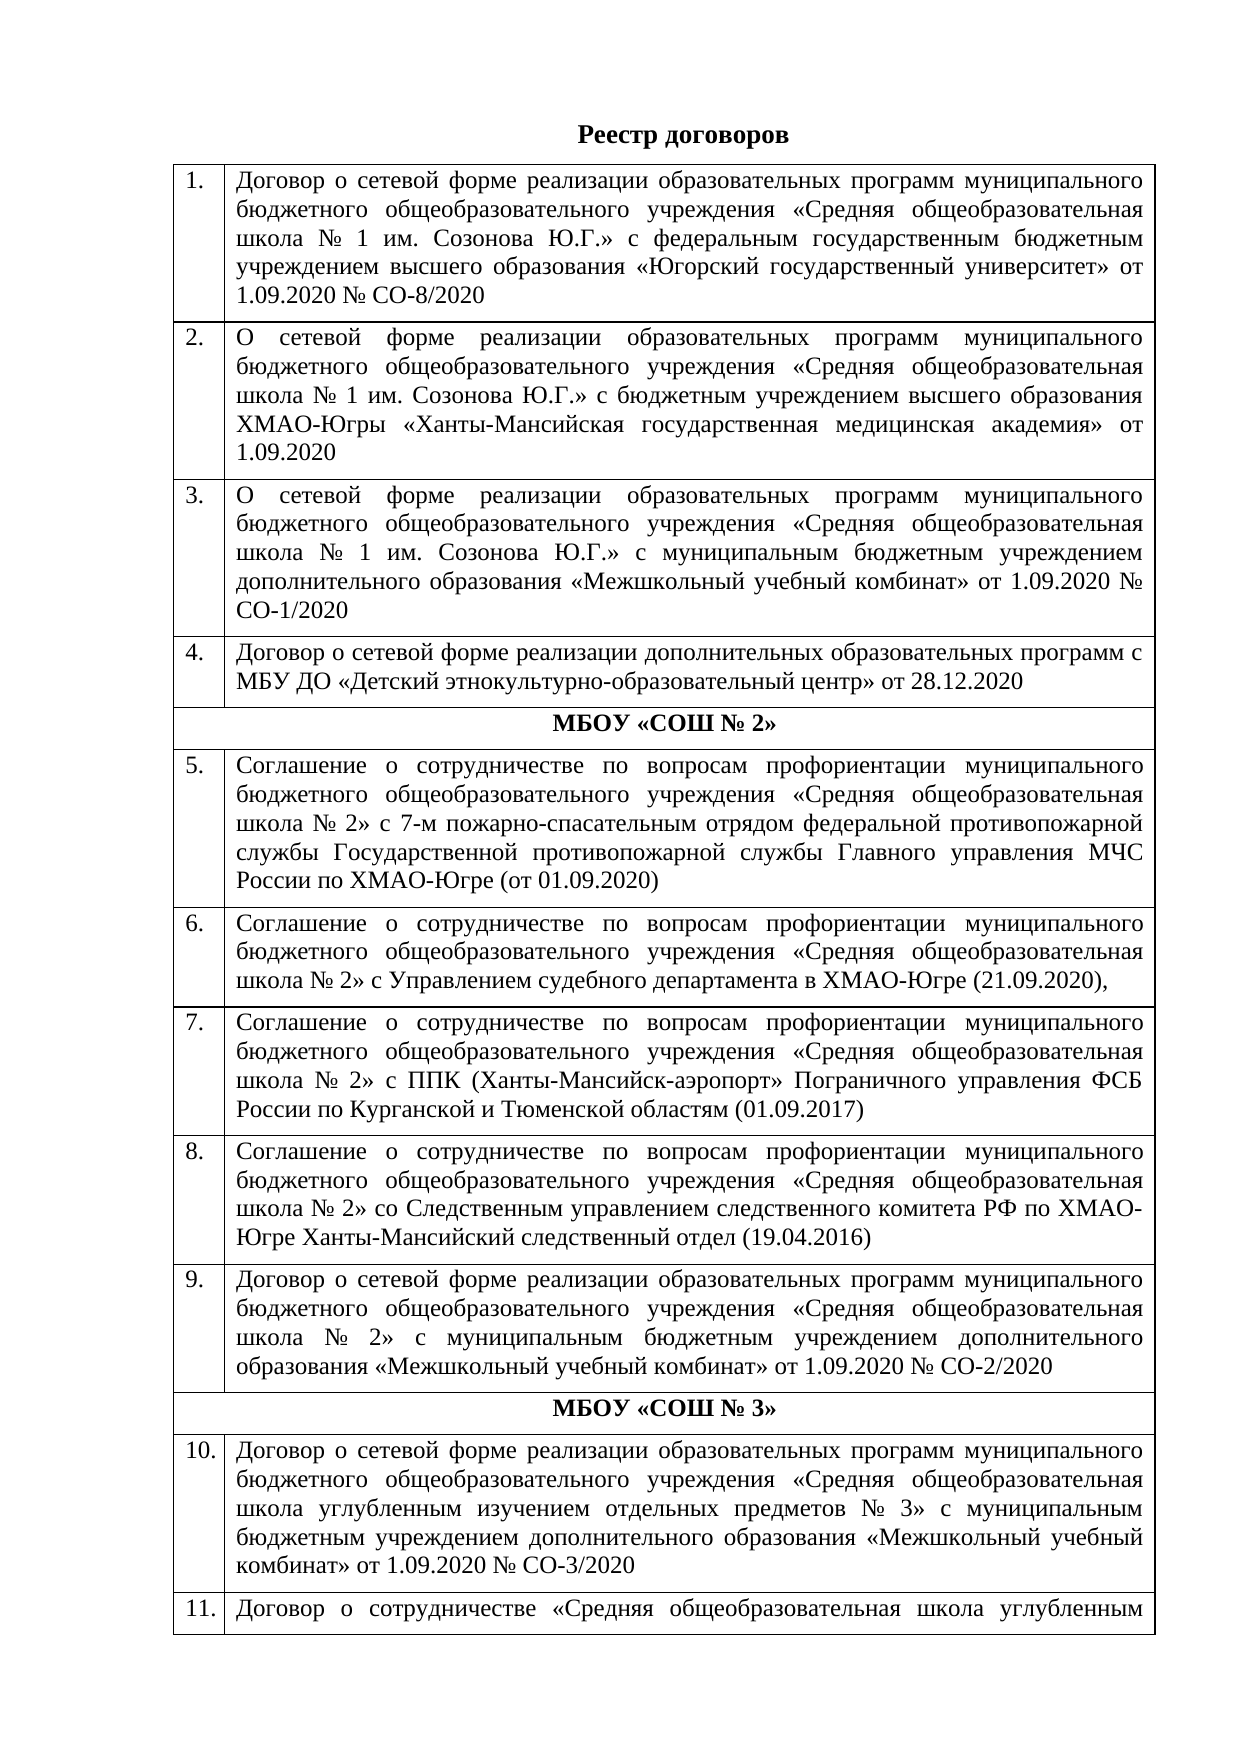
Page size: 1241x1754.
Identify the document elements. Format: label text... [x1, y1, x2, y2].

table_cell МБОУ «СОШ № 2» [174, 708, 1154, 749]
table_cell [174, 480, 224, 636]
table_cell Соглашение о сотрудничестве по вопросам профориентации муниципального бюджетного общеобразовательного учреждения «Средняя общеобразовательная школа № 2» с ППК (Ханты-Мансийск-аэропорт» Пограничного управления ФСБ России по Курганской и Тюменской областям (01.09.2017) [225, 1008, 1154, 1135]
table_cell [174, 1008, 224, 1135]
table_cell [174, 637, 224, 707]
table_cell [174, 750, 224, 907]
table_cell Договор о сетевой форме реализации дополнительных образовательных программ с МБУ ДО «Детский этнокультурно-образовательный центр» от 28.12.2020 [225, 637, 1154, 707]
table_cell [174, 1265, 224, 1392]
table_cell МБОУ «СОШ № 3» [174, 1393, 1154, 1434]
table_cell [174, 1435, 224, 1592]
table_cell [174, 908, 224, 1006]
table_header Договор о сетевой форме реализации образовательных программ муниципального бюджетного общеобразовательного учреждения «Средняя общеобразовательная школа № 1 им. Созонова Ю.Г.» с федеральным государственным бюджетным учреждением высшего образования «Югорский государственный университет» от 1.09.2020 № СО-8/2020 [225, 165, 1154, 321]
text Реестр договоров [185, 118, 1181, 149]
table_cell Договор о сетевой форме реализации образовательных программ муниципального бюджетного общеобразовательного учреждения «Средняя общеобразовательная школа углубленным изучением отдельных предметов № 3» с муниципальным бюджетным учреждением дополнительного образования «Межшкольный учебный комбинат» от 1.09.2020 № СО-3/2020 [225, 1435, 1154, 1592]
table_cell [174, 1136, 224, 1263]
table_cell Соглашение о сотрудничестве по вопросам профориентации муниципального бюджетного общеобразовательного учреждения «Средняя общеобразовательная школа № 2» с 7-м пожарно-спасательным отрядом федеральной противопожарной службы Государственной противопожарной службы Главного управления МЧС России по ХМАО-Югре (от 01.09.2020) [225, 750, 1154, 907]
table_cell [174, 323, 224, 479]
table_cell Соглашение о сотрудничестве по вопросам профориентации муниципального бюджетного общеобразовательного учреждения «Средняя общеобразовательная школа № 2» с Управлением судебного департамента в ХМАО-Югре (21.09.2020), [225, 908, 1154, 1006]
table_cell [225, 1593, 1154, 1634]
table_header [174, 165, 224, 321]
table_cell О сетевой форме реализации образовательных программ муниципального бюджетного общеобразовательного учреждения «Средняя общеобразовательная школа № 1 им. Созонова Ю.Г.» с муниципальным бюджетным учреждением дополнительного образования «Межшкольный учебный комбинат» от 1.09.2020 № СО-1/2020 [225, 480, 1154, 636]
table_cell Соглашение о сотрудничестве по вопросам профориентации муниципального бюджетного общеобразовательного учреждения «Средняя общеобразовательная школа № 2» со Следственным управлением следственного комитета РФ по ХМАО-Югре Ханты-Мансийский следственный отдел (19.04.2016) [225, 1136, 1154, 1263]
table_cell О сетевой форме реализации образовательных программ муниципального бюджетного общеобразовательного учреждения «Средняя общеобразовательная школа № 1 им. Созонова Ю.Г.» с бюджетным учреждением высшего образования ХМАО-Югры «Ханты-Мансийская государственная медицинская академия» от 1.09.2020 [225, 323, 1154, 479]
table_cell Договор о сетевой форме реализации образовательных программ муниципального бюджетного общеобразовательного учреждения «Средняя общеобразовательная школа № 2» с муниципальным бюджетным учреждением дополнительного образования «Межшкольный учебный комбинат» от 1.09.2020 № СО-2/2020 [225, 1265, 1154, 1392]
table_cell [174, 1593, 224, 1634]
